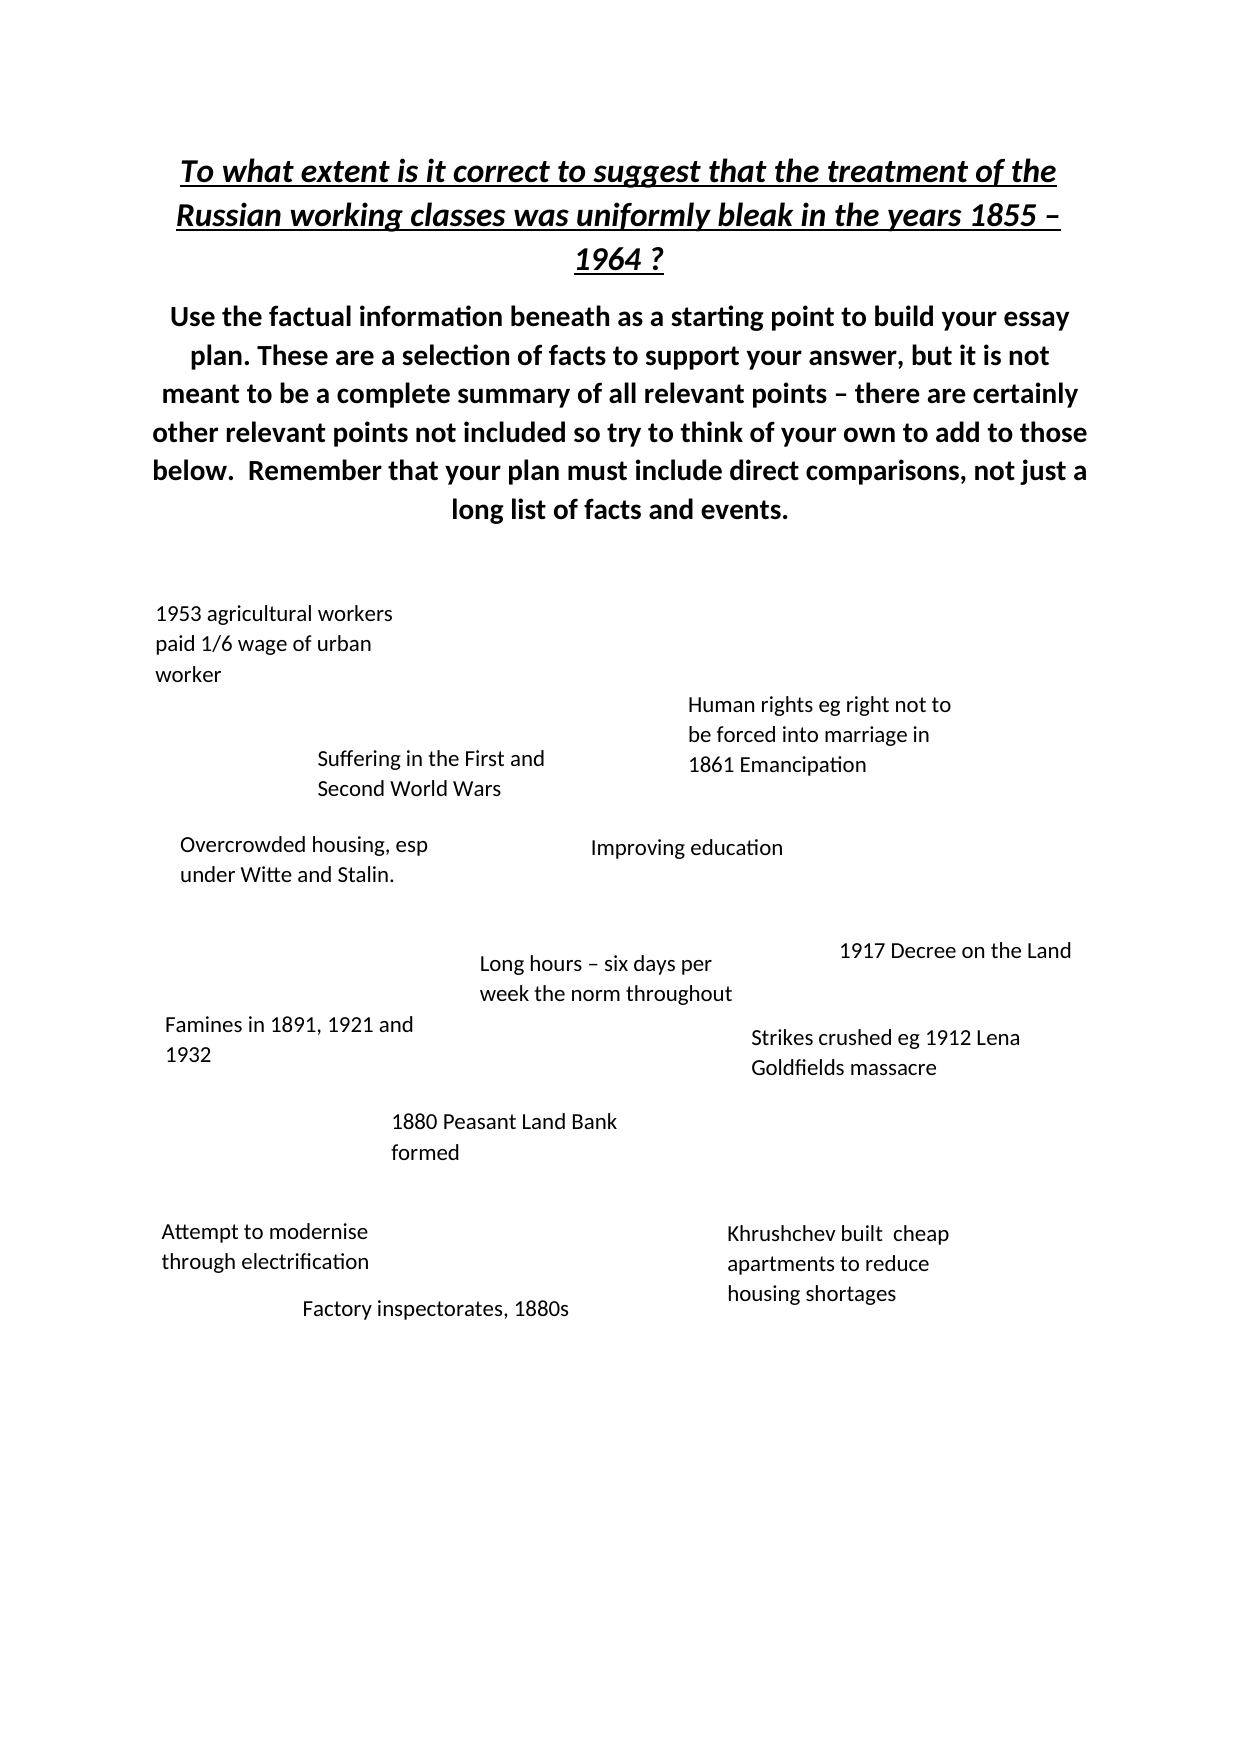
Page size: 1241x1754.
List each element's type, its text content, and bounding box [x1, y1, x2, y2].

text Use the factual information beneath as a starting point to build your essay plan. These are a selection of facts to support your answer, but it is not meant to be a complete summary of all relevant points – there are certainly other relevant points not included so try to think of your own to add to those below. Remember that your plan must include direct comparisons, not just a long list of facts and events. [150, 298, 1090, 526]
text To what extent is it correct to suggest that the treatment of the Russian working classes was uniformly bleak in the years 1855 – 1964 ? [150, 150, 1090, 279]
